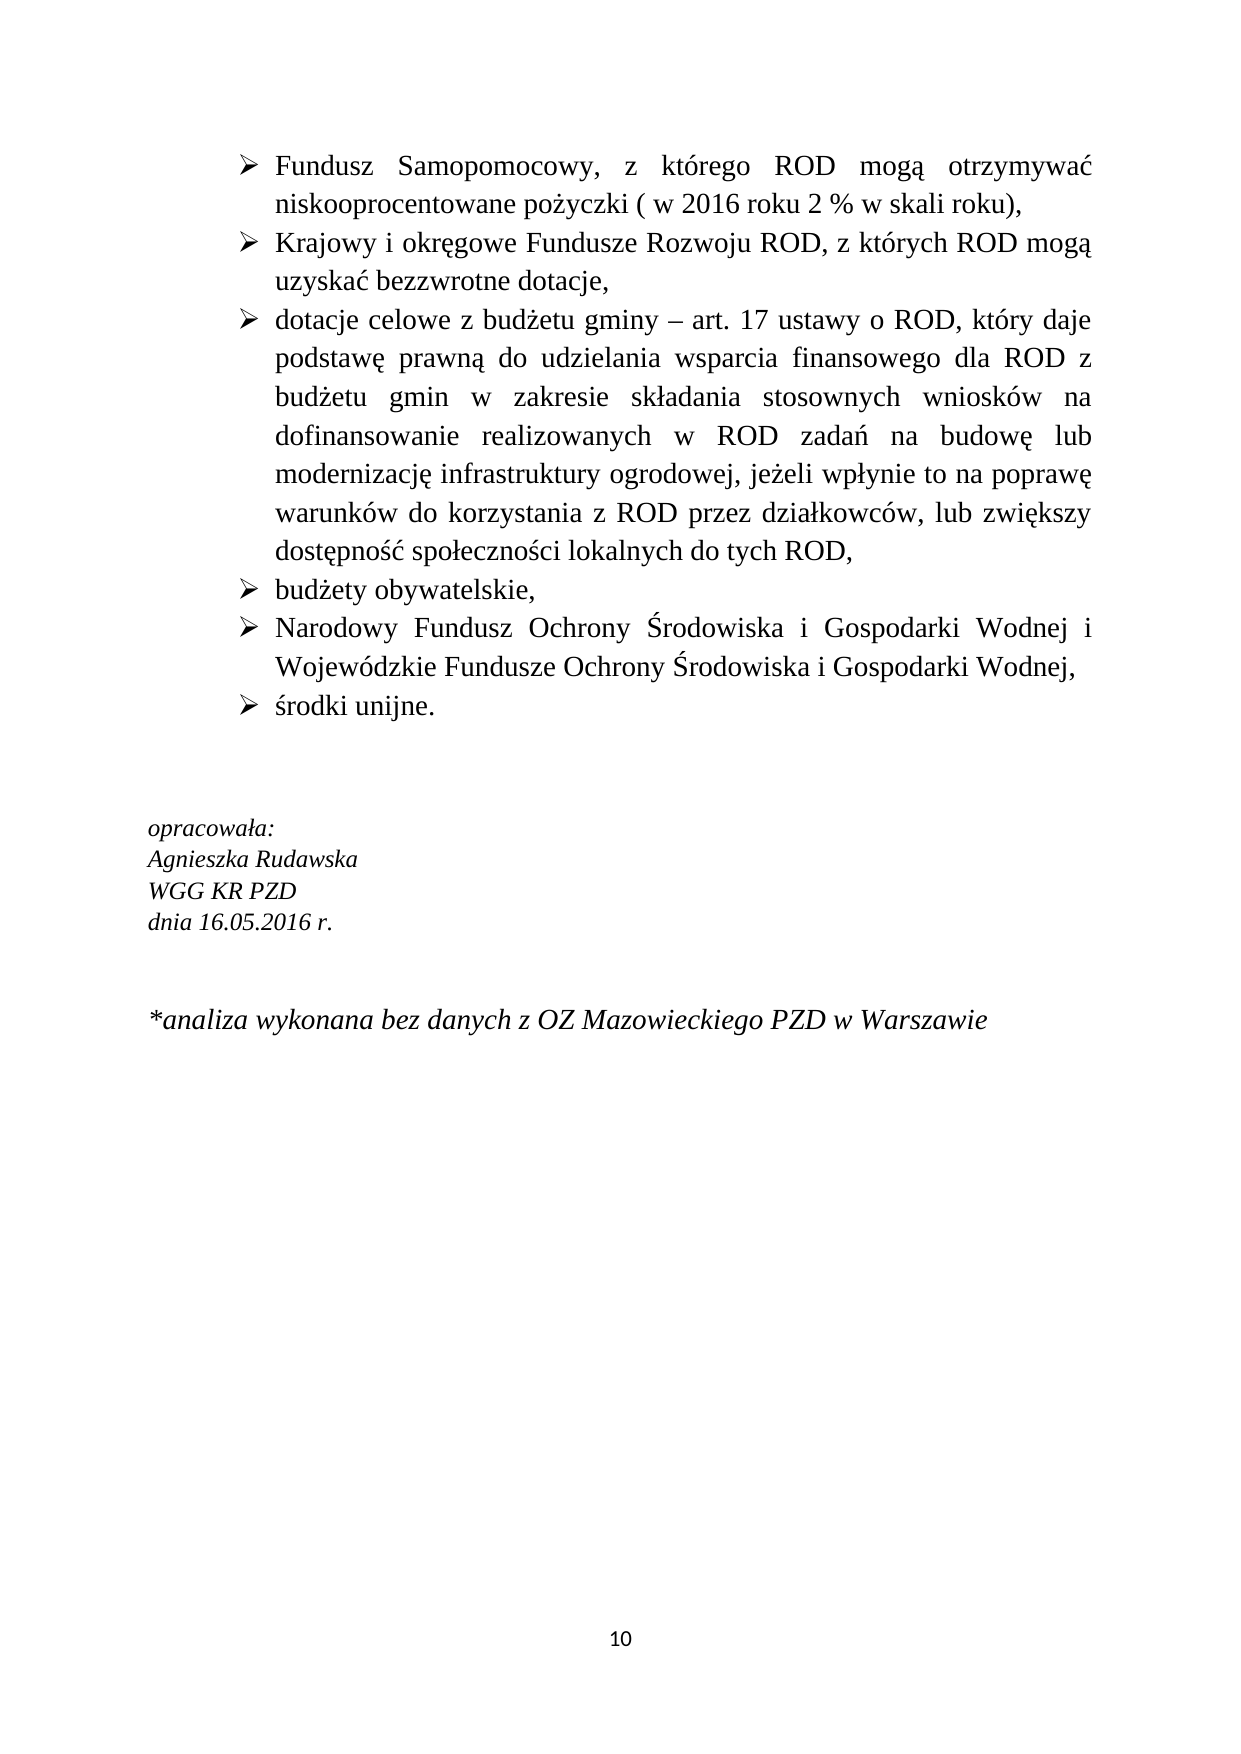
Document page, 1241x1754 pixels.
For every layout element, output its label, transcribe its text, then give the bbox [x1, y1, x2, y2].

text dnia 16.05.2016 r. [148, 907, 1093, 936]
text *analiza wykonana bez danych z OZ Mazowieckiego PZD w Warszawie [148, 1002, 1093, 1036]
list budżety obywatelskie, [237, 572, 1093, 606]
list Krajowy i okręgowe Fundusze Rozwoju ROD, z których ROD mogą uzyskać bezzwrotne dotacje, [237, 225, 1093, 297]
text opracowała: [148, 813, 1093, 841]
list dotacje celowe z budżetu gminy – art. 17 ustawy o ROD, który daje podstawę prawną do udzielania wsparcia finansowego dla ROD z budżetu gmin w zakresie składania stosownych wniosków na dofinansowanie realizowanych w ROD zadań na budowę lub modernizację infrastruktury ogrodowej, jeżeli wpłynie to na poprawę warunków do korzystania z ROD przez działkowców, lub zwiększy dostępność społeczności lokalnych do tych ROD, [237, 302, 1093, 567]
list Narodowy Fundusz Ochrony Środowiska i Gospodarki Wodnej i Wojewódzkie Fundusze Ochrony Środowiska i Gospodarki Wodnej, [237, 611, 1093, 683]
text WGG KR PZD [148, 876, 1093, 904]
list środki unijne. [237, 688, 1093, 721]
list Fundusz Samopomocowy, z którego ROD mogą otrzymywać niskooprocentowane pożyczki ( w 2016 roku 2 % w skali roku), [237, 148, 1093, 220]
text Agnieszka Rudawska [148, 844, 1093, 873]
